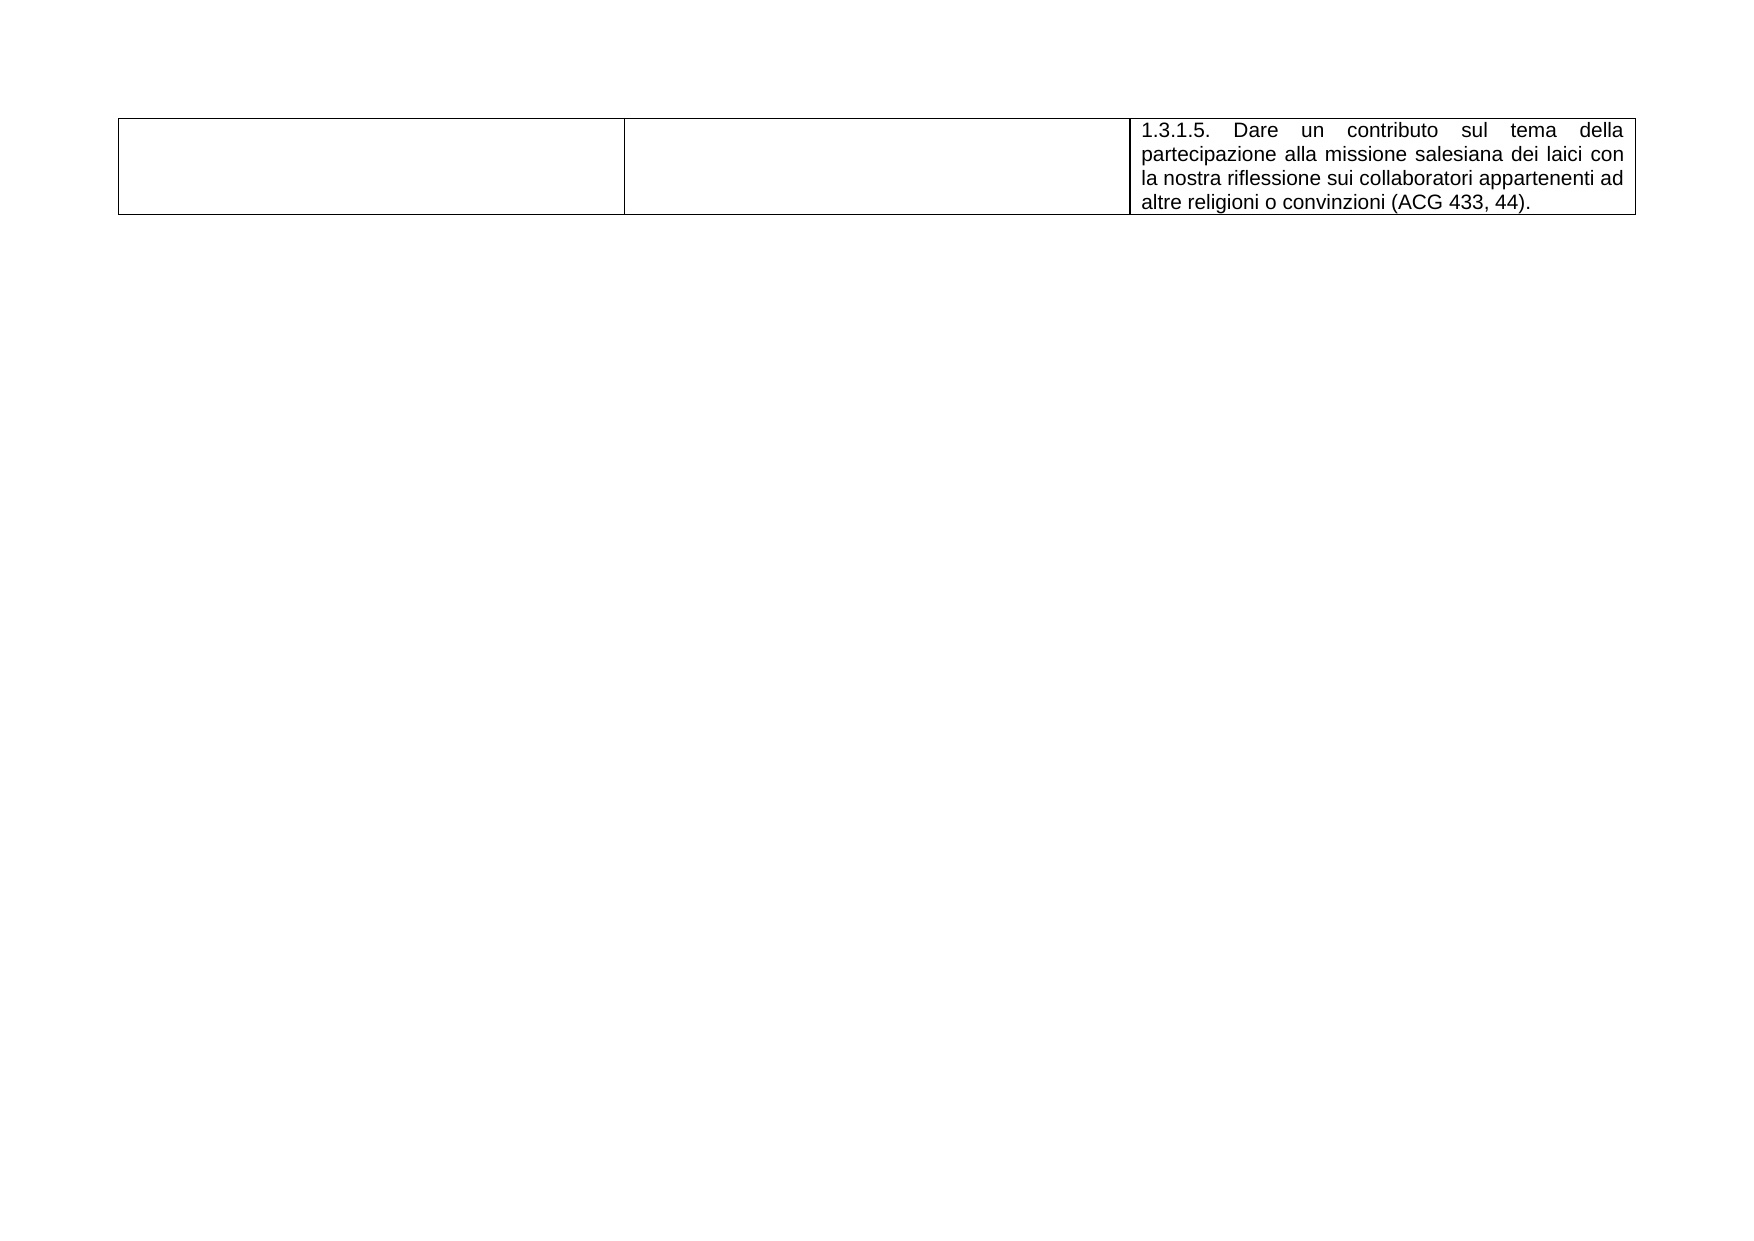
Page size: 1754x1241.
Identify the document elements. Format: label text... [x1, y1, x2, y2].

table_cell 1.3.1.5. Dare un contributo sul tema della partecipazione alla missione salesiana dei laici con la nostra riflessione sui collaboratori appartenenti ad altre religioni o convinzioni (ACG 433, 44). [1131, 119, 1635, 214]
table_cell [119, 119, 624, 214]
table_cell [625, 119, 1129, 214]
